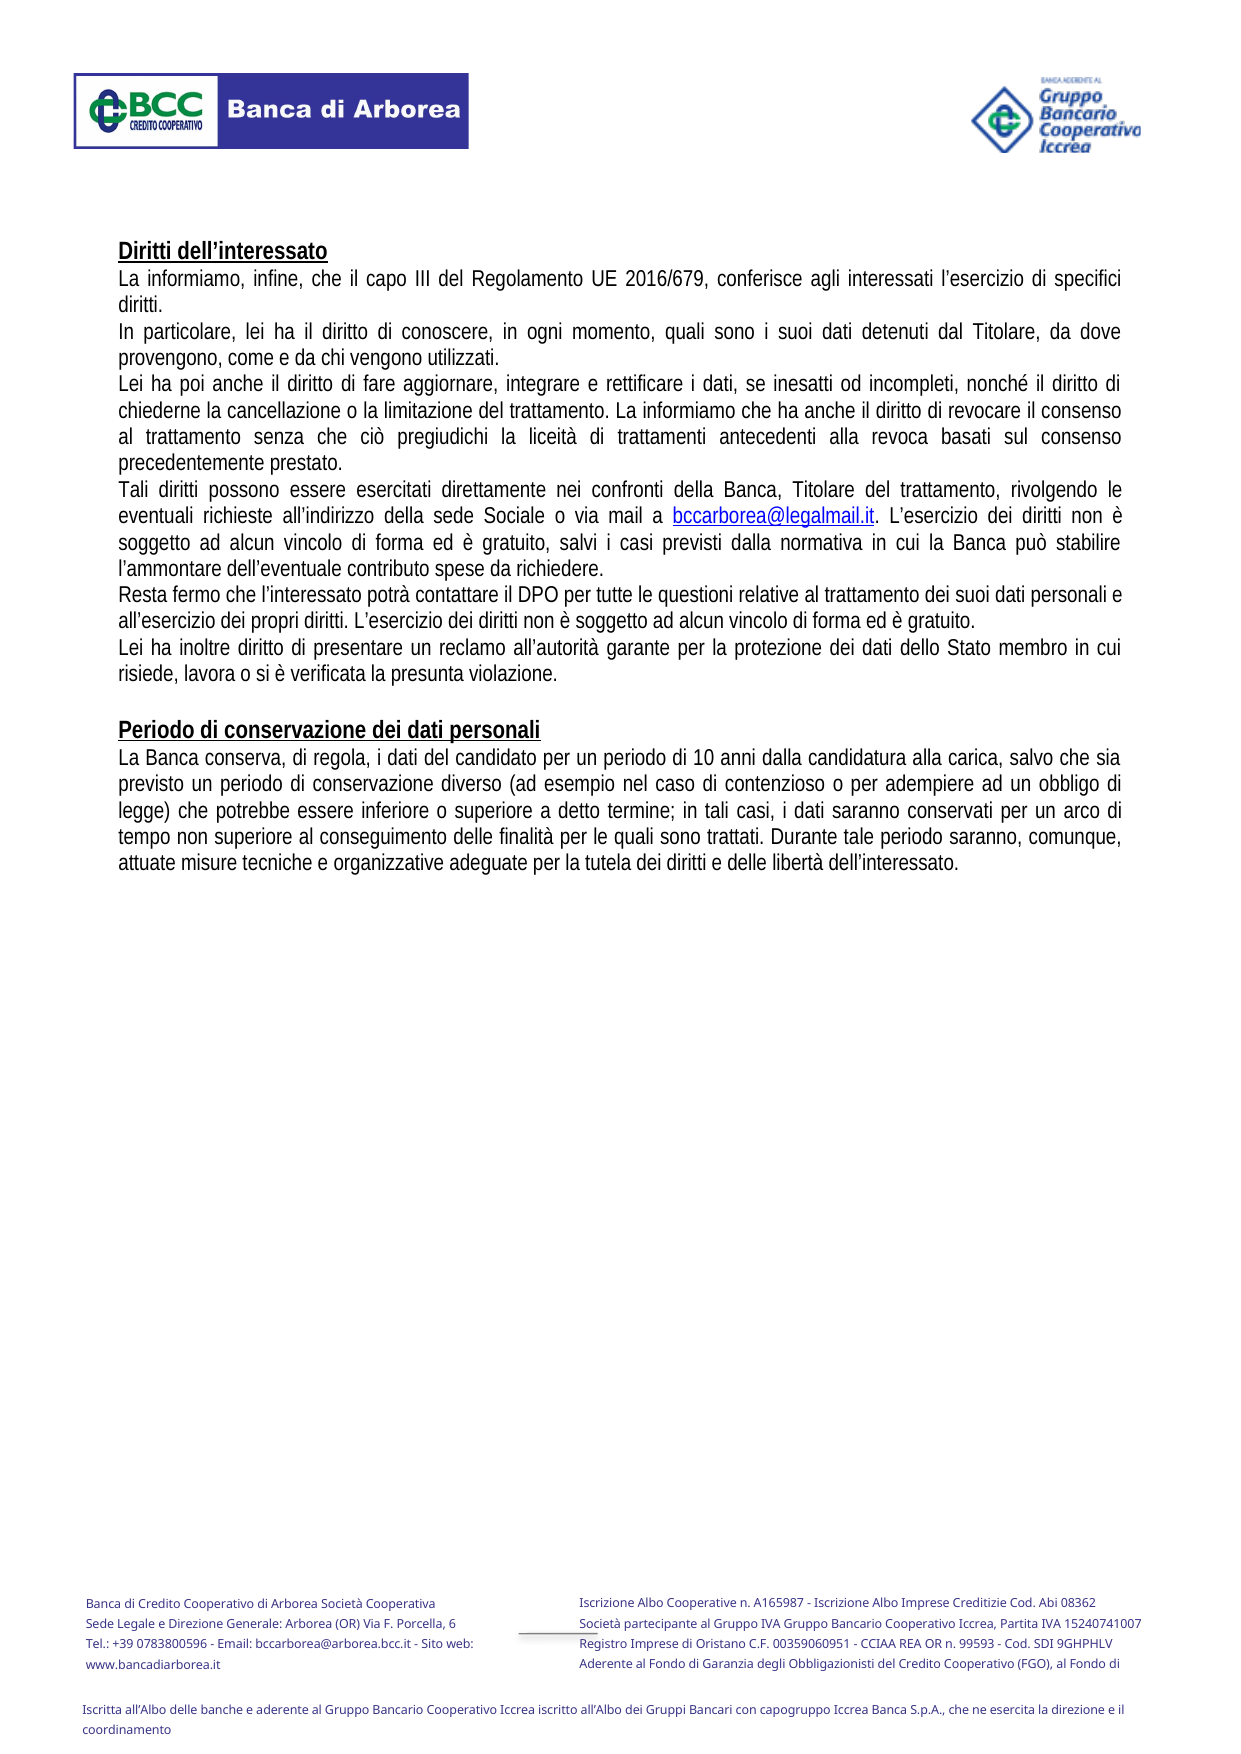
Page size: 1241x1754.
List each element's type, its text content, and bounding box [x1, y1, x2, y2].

text Tali diritti possono essere esercitati direttamente nei confronti della Banca, Titolare del trattamento, rivolgendo le eventuali richieste all’indirizzo della sede Sociale o via mail a bccarborea@legalmail.it. L’esercizio dei diritti non è soggetto ad alcun vincolo di forma ed è gratuito, salvi i casi previsti dalla normativa in cui la Banca può stabilire l’ammontare dell’eventuale contributo spese da richiedere. [118, 476, 1123, 581]
picture [73, 73, 469, 149]
text La Banca conserva, di regola, i dati del candidato per un periodo di 10 anni dalla candidatura alla carica, salvo che sia previsto un periodo di conservazione diverso (ad esempio nel caso di contenzioso o per adempiere ad un obbligo di legge) che potrebbe essere inferiore o superiore a detto termine; in tali casi, i dati saranno conservati per un arco di tempo non superiore al conseguimento delle finalità per le quali sono trattati. Durante tale periodo saranno, comunque, attuate misure tecniche e organizzative adeguate per la tutela dei diritti e delle libertà dell’interessato. [118, 744, 1123, 876]
text La informiamo, infine, che il capo III del Regolamento UE 2016/679, conferisce agli interessati l’esercizio di specifici diritti. [118, 265, 1123, 318]
text Lei ha poi anche il diritto di fare aggiornare, integrare e rettificare i dati, se inesatti od incompleti, nonché il diritto di chiederne la cancellazione o la limitazione del trattamento. La informiamo che ha anche il diritto di revocare il consenso al trattamento senza che ciò pregiudichi la liceità di trattamenti antecedenti alla revoca basati sul consenso precedentemente prestato. [118, 370, 1123, 476]
text Diritti dell’interessato [118, 236, 1123, 265]
text In particolare, lei ha il diritto di conoscere, in ogni momento, quali sono i suoi dati detenuti dal Titolare, da dove provengono, come e da chi vengono utilizzati. [118, 318, 1123, 370]
text Resta fermo che l’interessato potrà contattare il DPO per tutte le questioni relative al trattamento dei suoi dati personali e all’esercizio dei propri diritti. L’esercizio dei diritti non è soggetto ad alcun vincolo di forma ed è gratuito. [118, 581, 1123, 634]
text Lei ha inoltre diritto di presentare un reclamo all’autorità garante per la protezione dei dati dello Stato membro in cui risiede, lavora o si è verificata la presunta violazione. [118, 634, 1123, 687]
text Periodo di conservazione dei dati personali [118, 715, 1123, 744]
